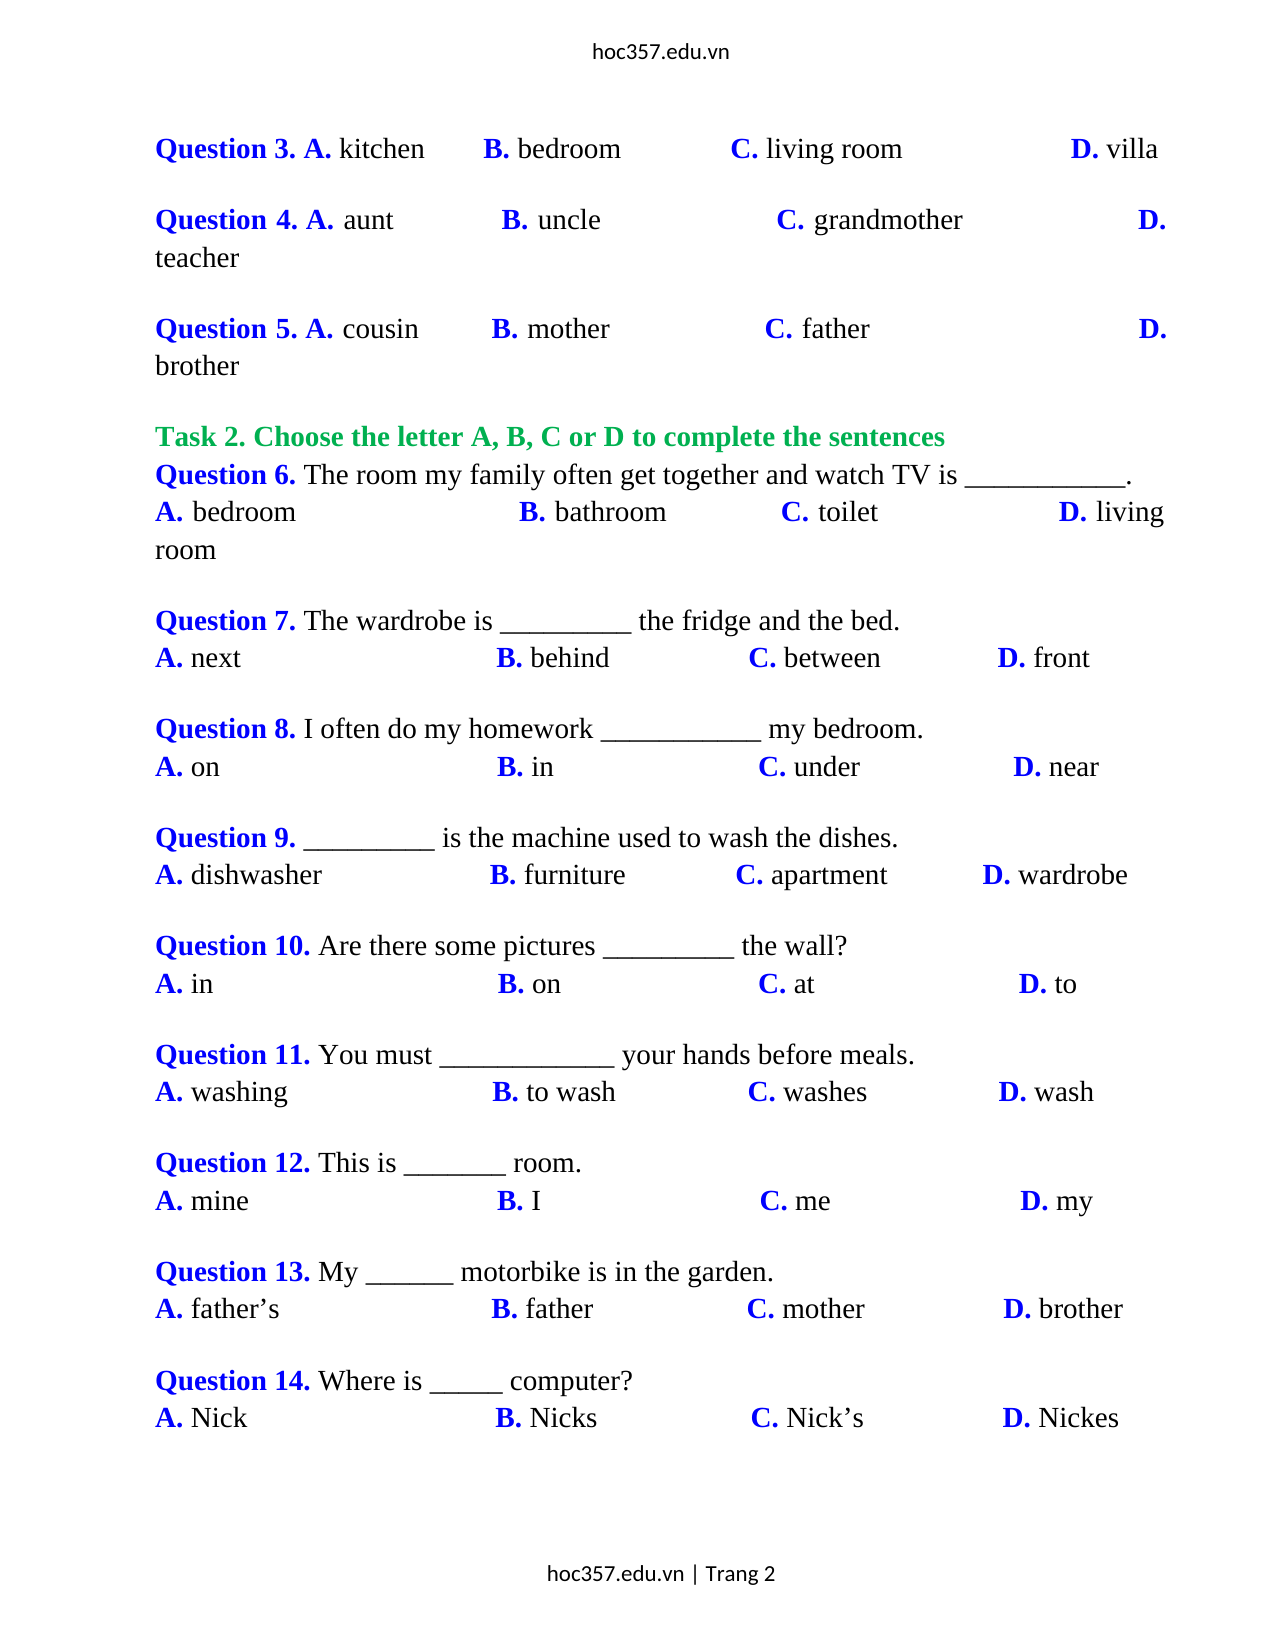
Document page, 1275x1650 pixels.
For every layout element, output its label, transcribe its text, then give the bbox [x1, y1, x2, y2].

text A. washing B. to wash C. washes D. wash [155, 1071, 1167, 1108]
text Question 12. This is _______ room. [155, 1142, 1167, 1179]
text Question 9. _________ is the machine used to wash the dishes. [155, 816, 1167, 853]
text Question 3. A. kitchen B. bedroom C. living room D. villa [155, 127, 1167, 165]
text A. father’s B. father C. mother D. brother [155, 1288, 1167, 1325]
text Question 14. Where is _____ computer? [155, 1359, 1167, 1396]
text A. on B. in C. under D. near [155, 745, 1167, 782]
text Question 10. Are there some pictures _________ the wall? [155, 924, 1167, 962]
text Question 11. You must ____________ your hands before meals. [155, 1033, 1167, 1071]
text A. next B. behind C. between D. front [155, 636, 1167, 674]
text A. dishwasher B. furniture C. apartment D. wardrobe [155, 853, 1167, 891]
text A. in B. on C. at D. to [155, 962, 1167, 999]
text A. mine B. I C. me D. my [155, 1179, 1167, 1217]
text A. Nick B. Nicks C. Nick’s D. Nickes [155, 1396, 1167, 1434]
text Question 8. I often do my homework ___________ my bedroom. [155, 707, 1167, 745]
text Task 2. Choose the letter A, B, C or D to complete the sentences [155, 415, 1167, 453]
text Question 13. My ______ motorbike is in the garden. [155, 1250, 1167, 1288]
text A. bedroom B. bathroom C. toilet D. living room [155, 490, 1167, 565]
text Question 6. The room my family often get together and watch TV is ___________. [155, 453, 1167, 490]
text Question 5. A. cousin B. mother C. father D. brother [155, 307, 1167, 382]
text Question 7. The wardrobe is _________ the fridge and the bed. [155, 599, 1167, 636]
text Question 4. A. aunt B. uncle C. grandmother D. teacher [155, 198, 1167, 273]
